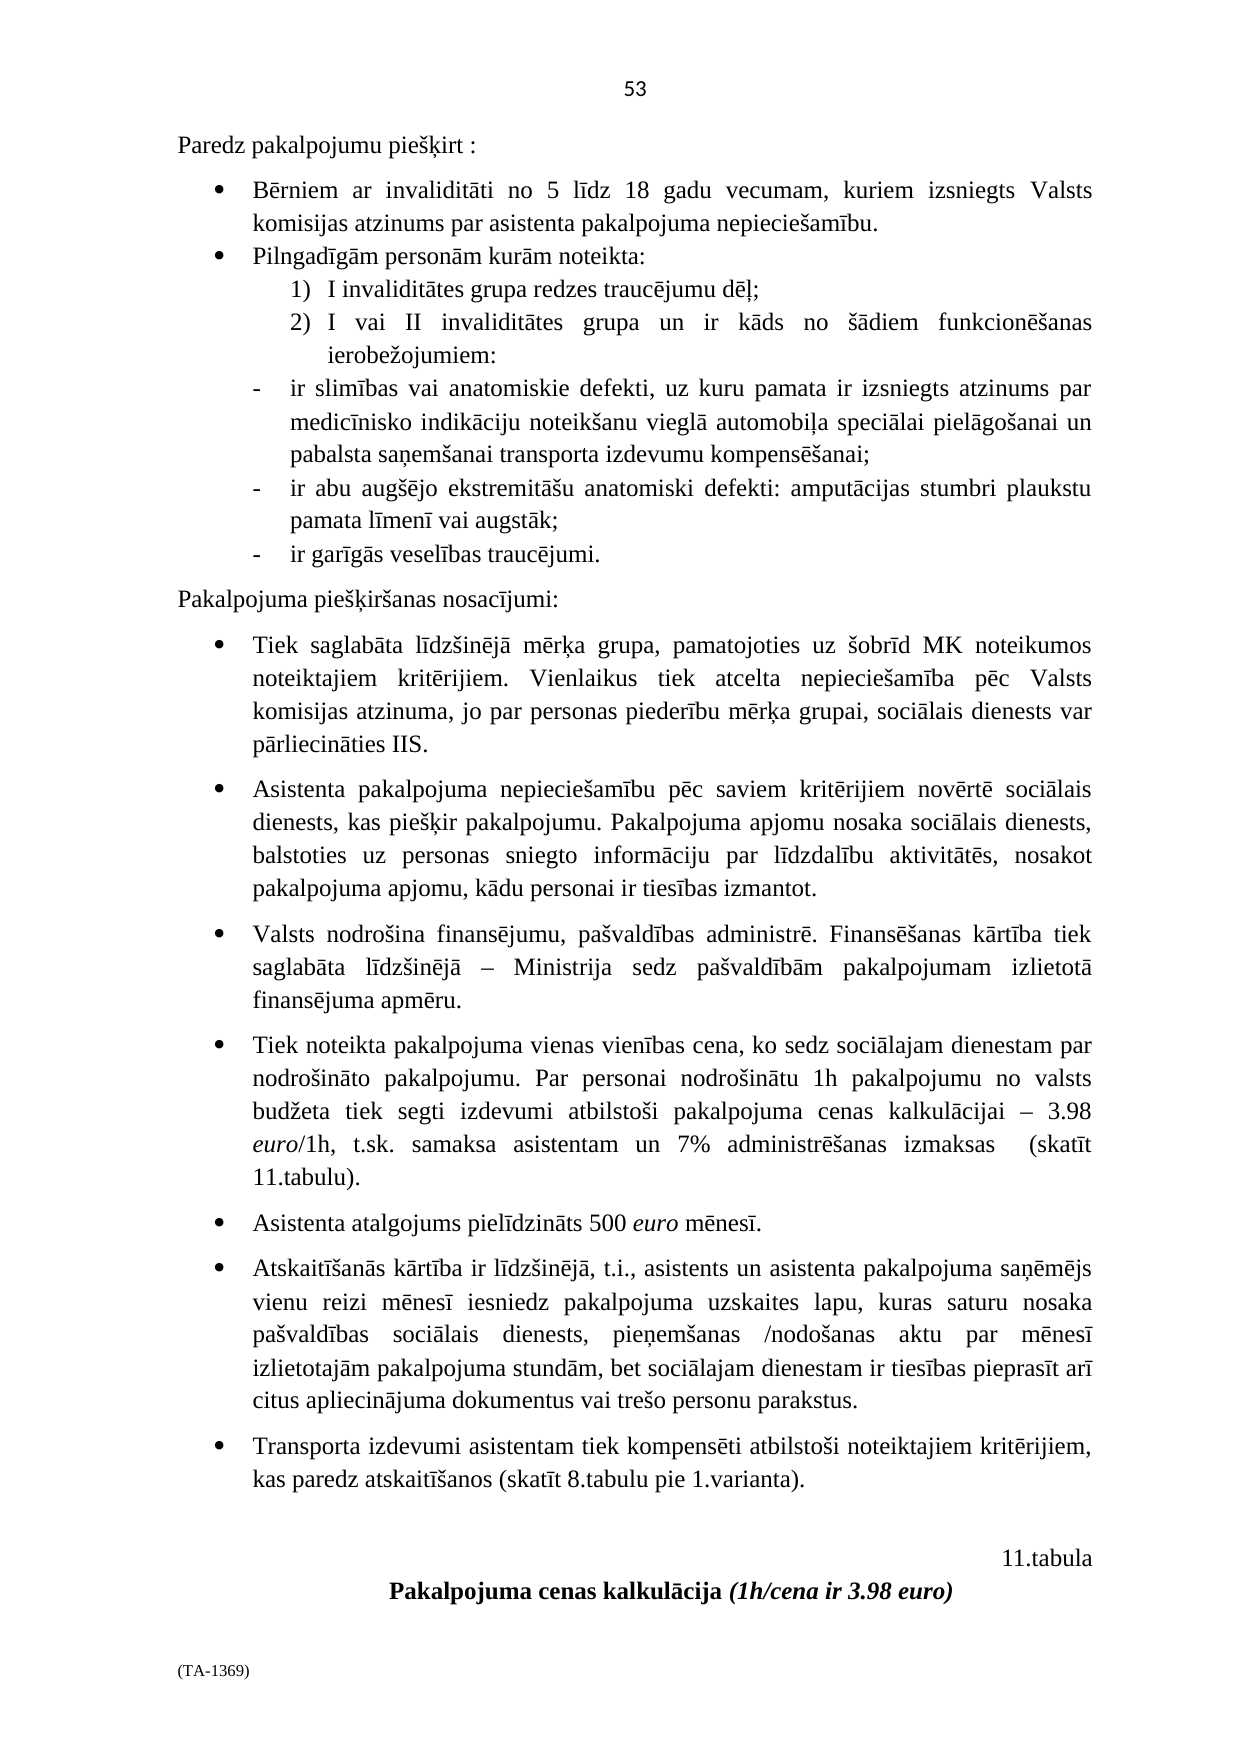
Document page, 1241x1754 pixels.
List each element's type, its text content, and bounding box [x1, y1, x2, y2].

list I invaliditātes grupa redzes traucējumu dēļ; [290, 274, 1092, 303]
list Tiek noteikta pakalpojuma vienas vienības cena, ko sedz sociālajam dienestam par nodrošināto pakalpojumu. Par personai nodrošinātu 1h pakalpojumu no valsts budžeta tiek segti izdevumi atbilstoši pakalpojuma cenas kalkulācijai – 3.98 euro/1h, t.sk. samaksa asistentam un 7% administrēšanas izmaksas (skatīt 11.tabulu). [215, 1030, 1092, 1191]
list Valsts nodrošina finansējumu, pašvaldības administrē. Finansēšanas kārtība tiek saglabāta līdzšinējā – Ministrija sedz pašvaldībām pakalpojumam izlietotā finansējuma apmēru. [215, 919, 1092, 1014]
list Tiek saglabāta līdzšinējā mērķa grupa, pamatojoties uz šobrīd MK noteikumos noteiktajiem kritērijiem. Vienlaikus tiek atcelta nepieciešamība pēc Valsts komisijas atzinuma, jo par personas piederību mērķa grupai, sociālais dienests var pārliecināties IIS. [215, 630, 1092, 757]
list I vai II invaliditātes grupa un ir kāds no šādiem funkcionēšanas ierobežojumiem: [290, 307, 1092, 369]
text Pakalpojuma piešķiršanas nosacījumi: [177, 584, 1092, 613]
list ir abu augšējo ekstremitāšu anatomiski defekti: amputācijas stumbri plaukstu pamata līmenī vai augstāk; [252, 473, 1092, 534]
list Transporta izdevumi asistentam tiek kompensēti atbilstoši noteiktajiem kritērijiem, kas paredz atskaitīšanos (skatīt 8.tabulu pie 1.varianta). [215, 1431, 1092, 1493]
list Atskaitīšanās kārtība ir līdzšinējā, t.i., asistents un asistenta pakalpojuma saņēmējs vienu reizi mēnesī iesniedz pakalpojuma uzskaites lapu, kuras saturu nosaka pašvaldības sociālais dienests, pieņemšanas /nodošanas aktu par mēnesī izlietotajām pakalpojuma stundām, bet sociālajam dienestam ir tiesības pieprasīt arī citus apliecinājuma dokumentus vai trešo personu parakstus. [215, 1253, 1092, 1414]
text 11.tabula [252, 1543, 1092, 1571]
list Asistenta pakalpojuma nepieciešamību pēc saviem kritērijiem novērtē sociālais dienests, kas piešķir pakalpojumu. Pakalpojuma apjomu nosaka sociālais dienests, balstoties uz personas sniegto informāciju par līdzdalību aktivitātēs, nosakot pakalpojuma apjomu, kādu personai ir tiesības izmantot. [215, 774, 1092, 902]
text Pakalpojuma cenas kalkulācija (1h/cena ir 3.98 euro) [252, 1576, 1092, 1604]
list ir garīgās veselības traucējumi. [252, 539, 1092, 567]
text Paredz pakalpojumu piešķirt : [177, 130, 1092, 159]
list Asistenta atalgojums pielīdzināts 500 euro mēnesī. [215, 1208, 1092, 1237]
list Bērniem ar invaliditāti no 5 līdz 18 gadu vecumam, kuriem izsniegts Valsts komisijas atzinums par asistenta pakalpojuma nepieciešamību. [215, 175, 1092, 237]
list ir slimības vai anatomiskie defekti, uz kuru pamata ir izsniegts atzinums par medicīnisko indikāciju noteikšanu vieglā automobiļa speciālai pielāgošanai un pabalsta saņemšanai transporta izdevumu kompensēšanai; [252, 373, 1092, 468]
list Pilngadīgām personām kurām noteikta: [215, 241, 1092, 270]
